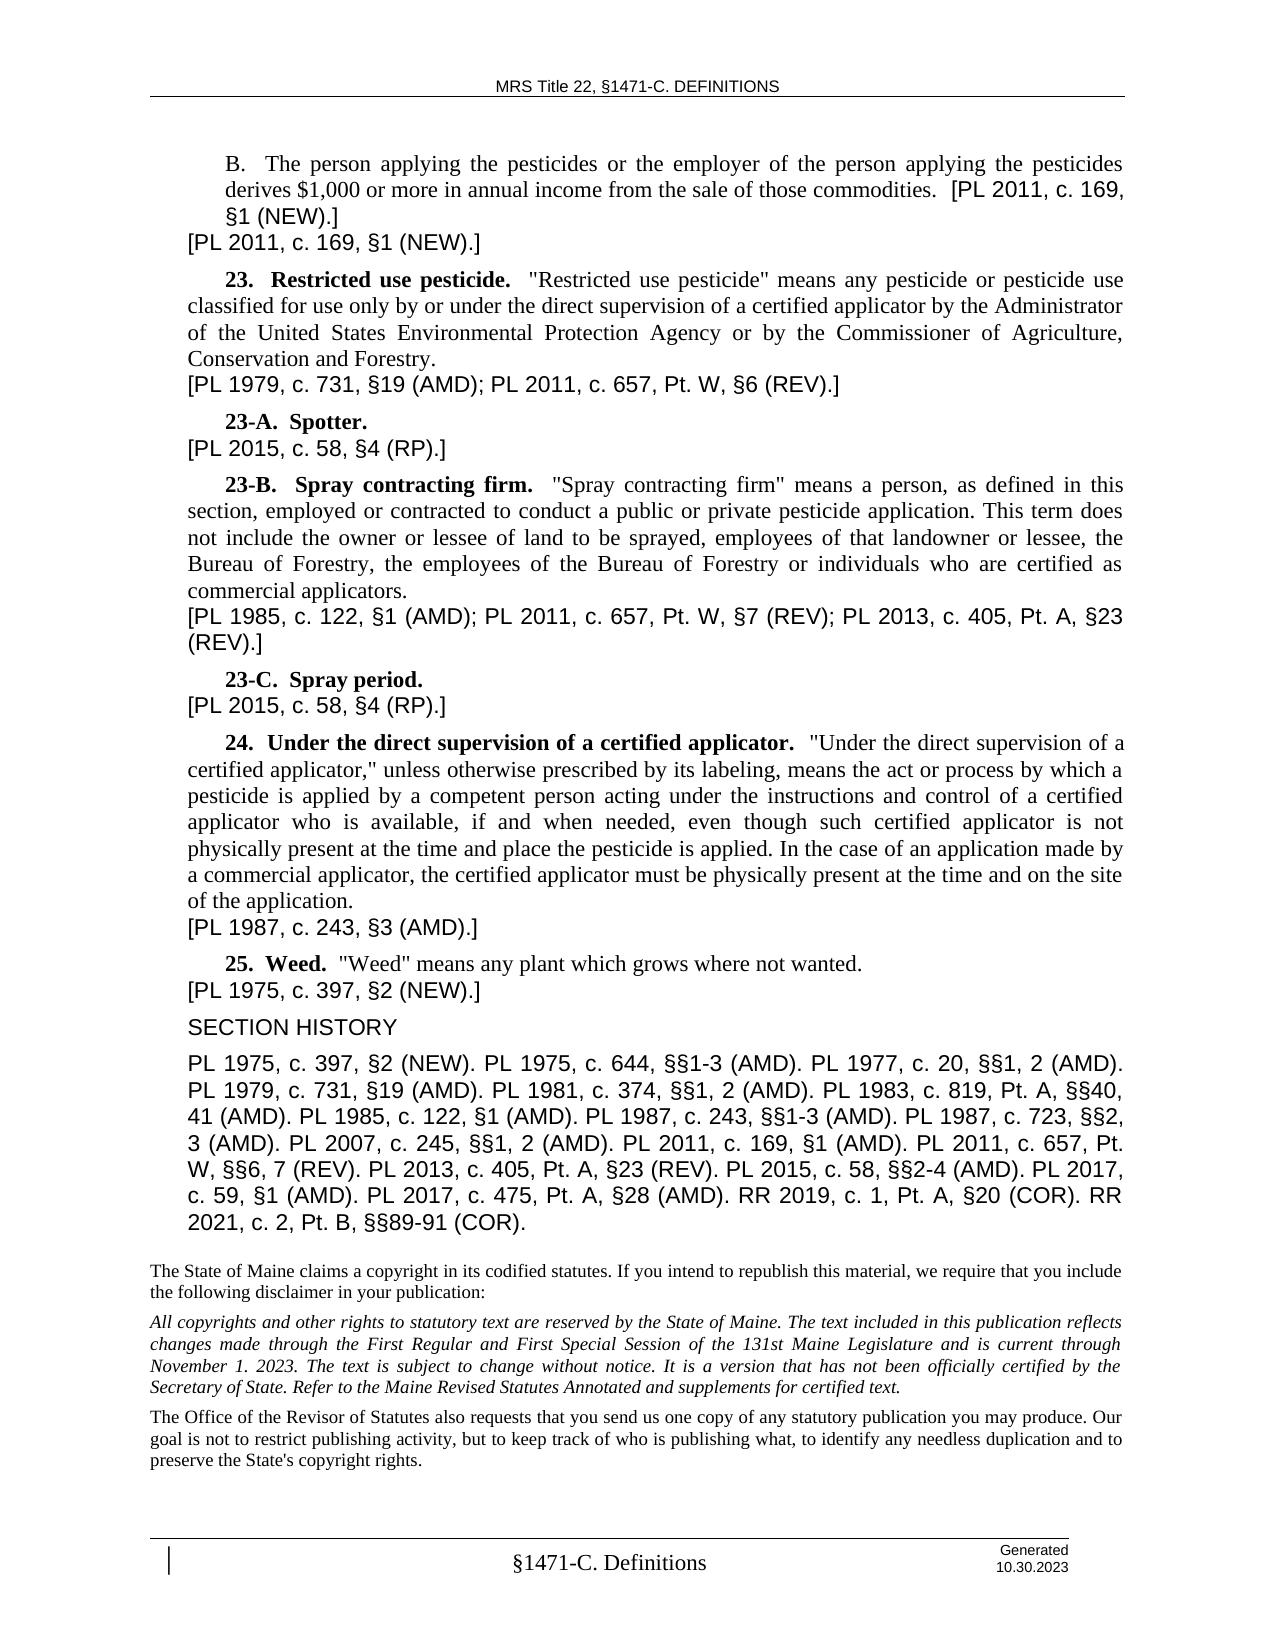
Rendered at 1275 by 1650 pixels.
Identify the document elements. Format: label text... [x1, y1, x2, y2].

text [PL 2015, c. 58, §4 (RP).] [187, 692, 1125, 719]
text [PL 2015, c. 58, §4 (RP).] [187, 434, 1125, 461]
text [PL 1979, c. 731, §19 (AMD); PL 2011, c. 657, Pt. W, §6 (REV).] [187, 371, 1125, 398]
text 23-B. Spray contracting firm. "Spray contracting firm" means a person, as defined in this section, employed or contracted to conduct a public or private pesticide application. This term does not include the owner or lessee of land to be sprayed, employees of that landowner or lessee, the Bureau of Forestry, the employees of the Bureau of Forestry or individuals who are certified as commercial applicators. [187, 471, 1125, 603]
text PL 1975, c. 397, §2 (NEW). PL 1975, c. 644, §§1-3 (AMD). PL 1977, c. 20, §§1, 2 (AMD). PL 1979, c. 731, §19 (AMD). PL 1981, c. 374, §§1, 2 (AMD). PL 1983, c. 819, Pt. A, §§40, 41 (AMD). PL 1985, c. 122, §1 (AMD). PL 1987, c. 243, §§1-3 (AMD). PL 1987, c. 723, §§2, 3 (AMD). PL 2007, c. 245, §§1, 2 (AMD). PL 2011, c. 169, §1 (AMD). PL 2011, c. 657, Pt. W, §§6, 7 (REV). PL 2013, c. 405, Pt. A, §23 (REV). PL 2015, c. 58, §§2-4 (AMD). PL 2017, c. 59, §1 (AMD). PL 2017, c. 475, Pt. A, §28 (AMD). RR 2019, c. 1, Pt. A, §20 (COR). RR 2021, c. 2, Pt. B, §§89-91 (COR). [187, 1050, 1125, 1235]
text [PL 1975, c. 397, §2 (NEW).] [187, 977, 1125, 1003]
text 23-C. Spray period. [187, 666, 1125, 692]
text [PL 2011, c. 169, §1 (NEW).] [187, 229, 1125, 256]
text The State of Maine claims a copyright in its codified statutes. If you intend to republish this material, we require that you include the following disclaimer in your publication: [150, 1260, 1125, 1303]
text SECTION HISTORY [187, 1014, 1125, 1040]
text 24. Under the direct supervision of a certified applicator. "Under the direct supervision of a certified applicator," unless otherwise prescribed by its labeling, means the act or process by which a pesticide is applied by a competent person acting under the instructions and control of a certified applicator who is available, if and when needed, even though such certified applicator is not physically present at the time and place the pesticide is applied. In the case of an application made by a commercial applicator, the certified applicator must be physically present at the time and on the site of the application. [187, 729, 1125, 914]
text B. The person applying the pesticides or the employer of the person applying the pesticides derives $1,000 or more in annual income from the sale of those commodities. [PL 2011, c. 169, §1 (NEW).] [225, 150, 1125, 229]
text All copyrights and other rights to statutory text are reserved by the State of Maine. The text included in this publication reflects changes made through the First Regular and First Special Session of the 131st Maine Legislature and is current through November 1. 2023 . The text is subject to change without notice. It is a version that has not been officially certified by the Secretary of State. Refer to the Maine Revised Statutes Annotated and supplements for certified text. [150, 1311, 1125, 1398]
text 25. Weed. "Weed" means any plant which grows where not wanted. [187, 951, 1125, 977]
text 23-A. Spotter. [187, 408, 1125, 434]
text [PL 1985, c. 122, §1 (AMD); PL 2011, c. 657, Pt. W, §7 (REV); PL 2013, c. 405, Pt. A, §23 (REV).] [187, 603, 1125, 656]
text The Office of the Revisor of Statutes also requests that you send us one copy of any statutory publication you may produce. Our goal is not to restrict publishing activity, but to keep track of who is publishing what, to identify any needless duplication and to preserve the State's copyright rights. [150, 1406, 1125, 1471]
text 23. Restricted use pesticide. "Restricted use pesticide" means any pesticide or pesticide use classified for use only by or under the direct supervision of a certified applicator by the Administrator of the United States Environmental Protection Agency or by the Commissioner of Agriculture, Conservation and Forestry. [187, 266, 1125, 371]
text [PL 1987, c. 243, §3 (AMD).] [187, 914, 1125, 940]
